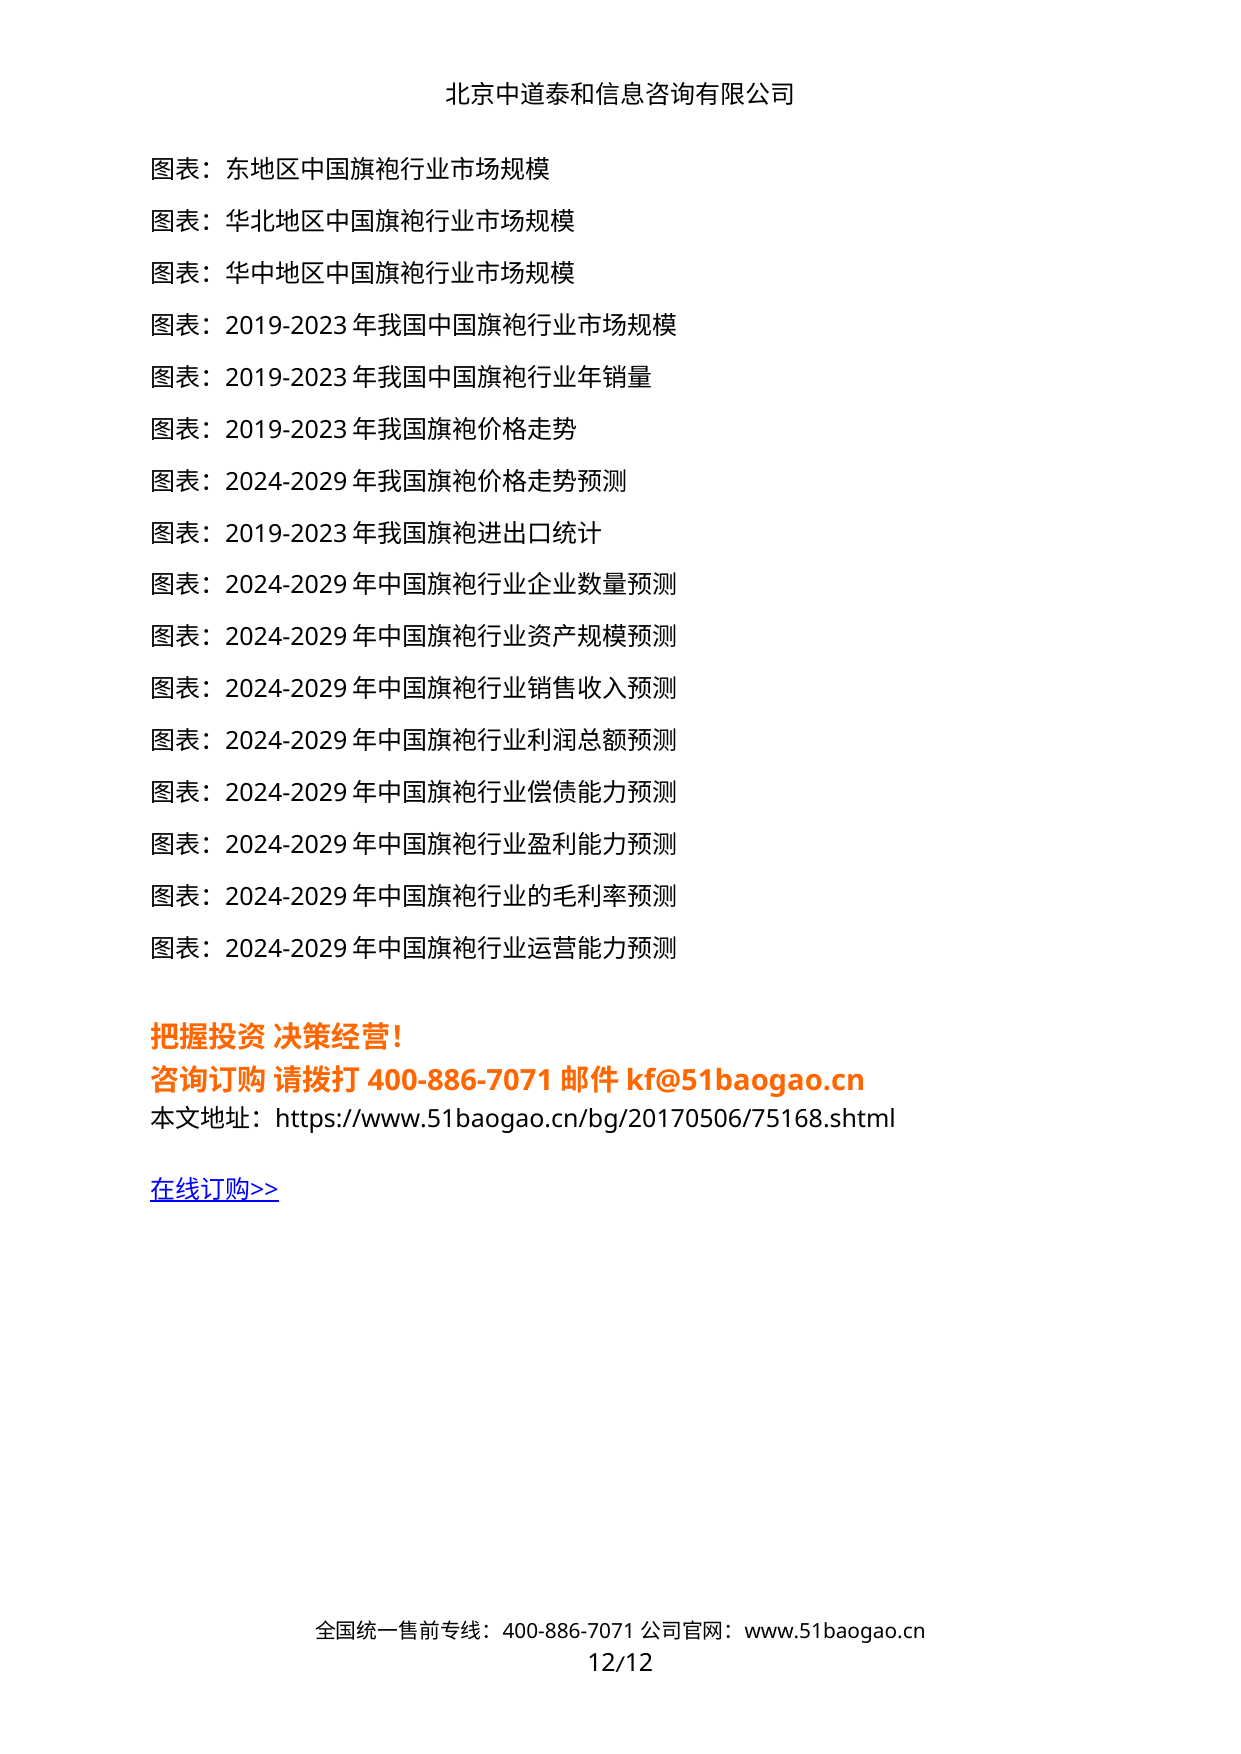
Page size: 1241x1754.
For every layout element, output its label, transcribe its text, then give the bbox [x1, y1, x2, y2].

text 图表：2019-2023年我国中国旗袍行业年销量 [150, 357, 1090, 394]
text 图表：华北地区中国旗袍行业市场规模 [150, 202, 1090, 238]
text 图表：2024-2029年中国旗袍行业资产规模预测 [150, 617, 1090, 653]
text 图表：2024-2029年中国旗袍行业企业数量预测 [150, 565, 1090, 601]
text 图表：2019-2023年我国旗袍进出口统计 [150, 513, 1090, 549]
text 图表：2019-2023年我国中国旗袍行业市场规模 [150, 306, 1090, 342]
text 图表：东地区中国旗袍行业市场规模 [150, 150, 1090, 186]
text 在线订购>> [150, 1135, 1090, 1205]
text 图表：2024-2029年中国旗袍行业销售收入预测 [150, 669, 1090, 705]
text 图表：2024-2029年我国旗袍价格走势预测 [150, 461, 1090, 497]
text 图表：2024-2029年中国旗袍行业盈利能力预测 [150, 824, 1090, 861]
text 图表：2024-2029年中国旗袍行业利润总额预测 [150, 721, 1090, 757]
text 图表：华中地区中国旗袍行业市场规模 [150, 254, 1090, 290]
text 把握投资 决策经营！咨询订购 请拨打 400-886-7071 邮件 kf@51baogao.cn本文地址：https://www.51baogao.cn/bg/20170506/75168.shtml [150, 980, 1090, 1135]
text 图表：2024-2029年中国旗袍行业的毛利率预测 [150, 876, 1090, 912]
text 图表：2024-2029年中国旗袍行业运营能力预测 [150, 928, 1090, 964]
text 图表：2019-2023年我国旗袍价格走势 [150, 409, 1090, 446]
text 图表：2024-2029年中国旗袍行业偿债能力预测 [150, 772, 1090, 809]
